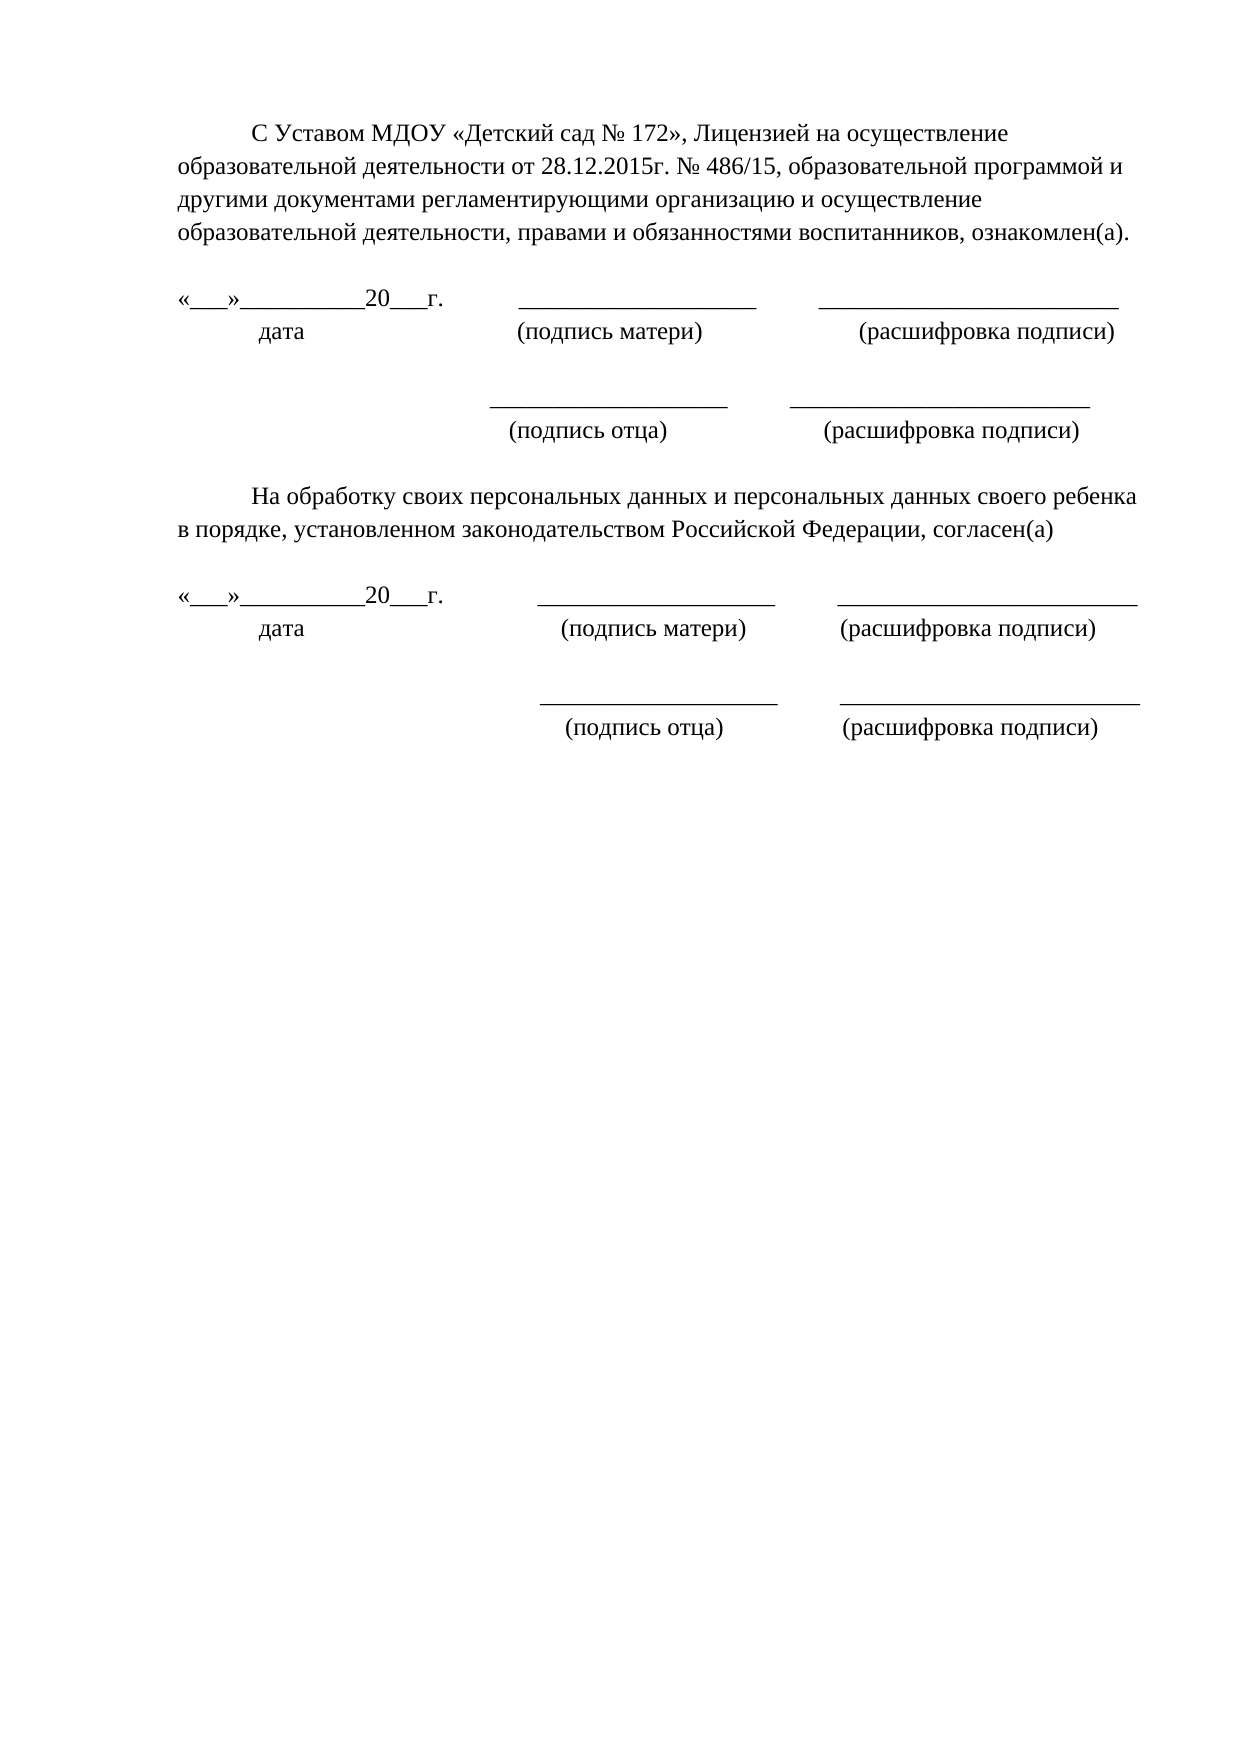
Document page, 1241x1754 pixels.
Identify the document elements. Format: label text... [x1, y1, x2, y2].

text ___________________ ________________________ [177, 679, 1152, 708]
text «___»__________20___г. ___________________ ________________________ [177, 580, 1152, 609]
text ___________________ ________________________ [177, 382, 1152, 411]
text С Уставом МДОУ «Детский сад № 172», Лицензией на осуществление образовательной деятельности от 28.12.2015г. № 486/15, образовательной программой и другими документами регламентирующими организацию и осуществление образовательной деятельности, правами и обязанностями воспитанников, ознакомлен(а). [177, 118, 1152, 246]
text (подпись отца) (расшифровка подписи) [177, 712, 1152, 741]
text дата (подпись матери) (расшифровка подписи) [177, 613, 1152, 642]
text «___»__________20___г. ___________________ ________________________ [177, 283, 1152, 312]
text дата (подпись матери) (расшифровка подписи) [177, 316, 1152, 345]
text На обработку своих персональных данных и персональных данных своего ребенка в порядке, установленном законодательством Российской Федерации, согласен(а) [177, 481, 1152, 543]
text (подпись отца) (расшифровка подписи) [177, 415, 1152, 444]
